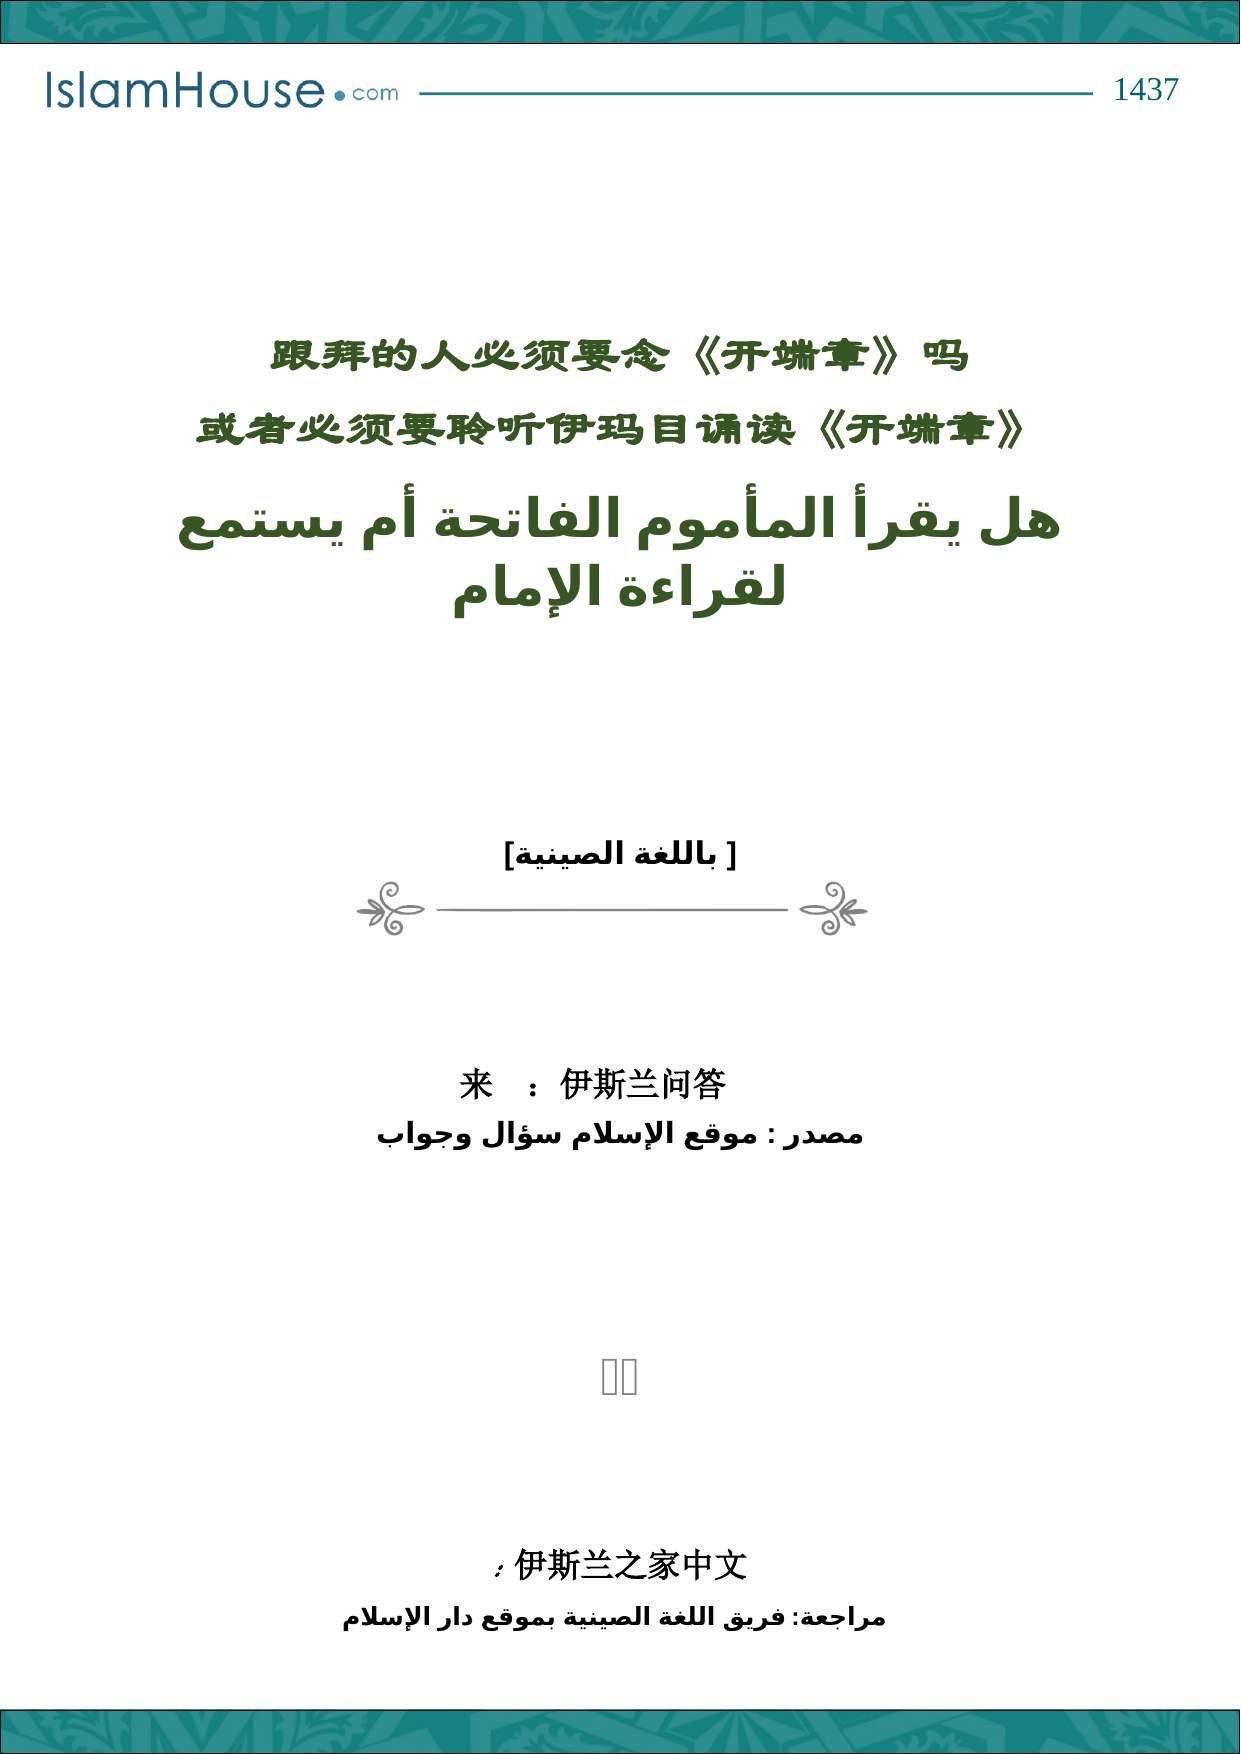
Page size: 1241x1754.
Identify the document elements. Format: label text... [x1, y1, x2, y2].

picture [34, 64, 1106, 117]
text 跟拜的人必须要念《开端章》吗 [148, 321, 1092, 378]
text 来源：伊斯兰问答网站 [148, 1062, 1092, 1100]
text 编审: 伊斯兰之家中文小组 [148, 1543, 1092, 1586]
text 或者必须要聆听伊玛目诵读《开端章》 [148, 394, 1092, 452]
text مصدر : موقع الإسلام سؤال وجواب [148, 1116, 1092, 1149]
text مراجعة: فريق اللغة الصينية بموقع دار الإسلام [148, 1602, 1092, 1630]
picture [1, 1711, 1239, 1753]
picture [1, 1, 1239, 43]
text [باللغة الصينية ] [148, 835, 1092, 871]
text هل يقرأ المأموم الفاتحة أم يستمع لقراءة الإمام [148, 487, 1092, 617]
